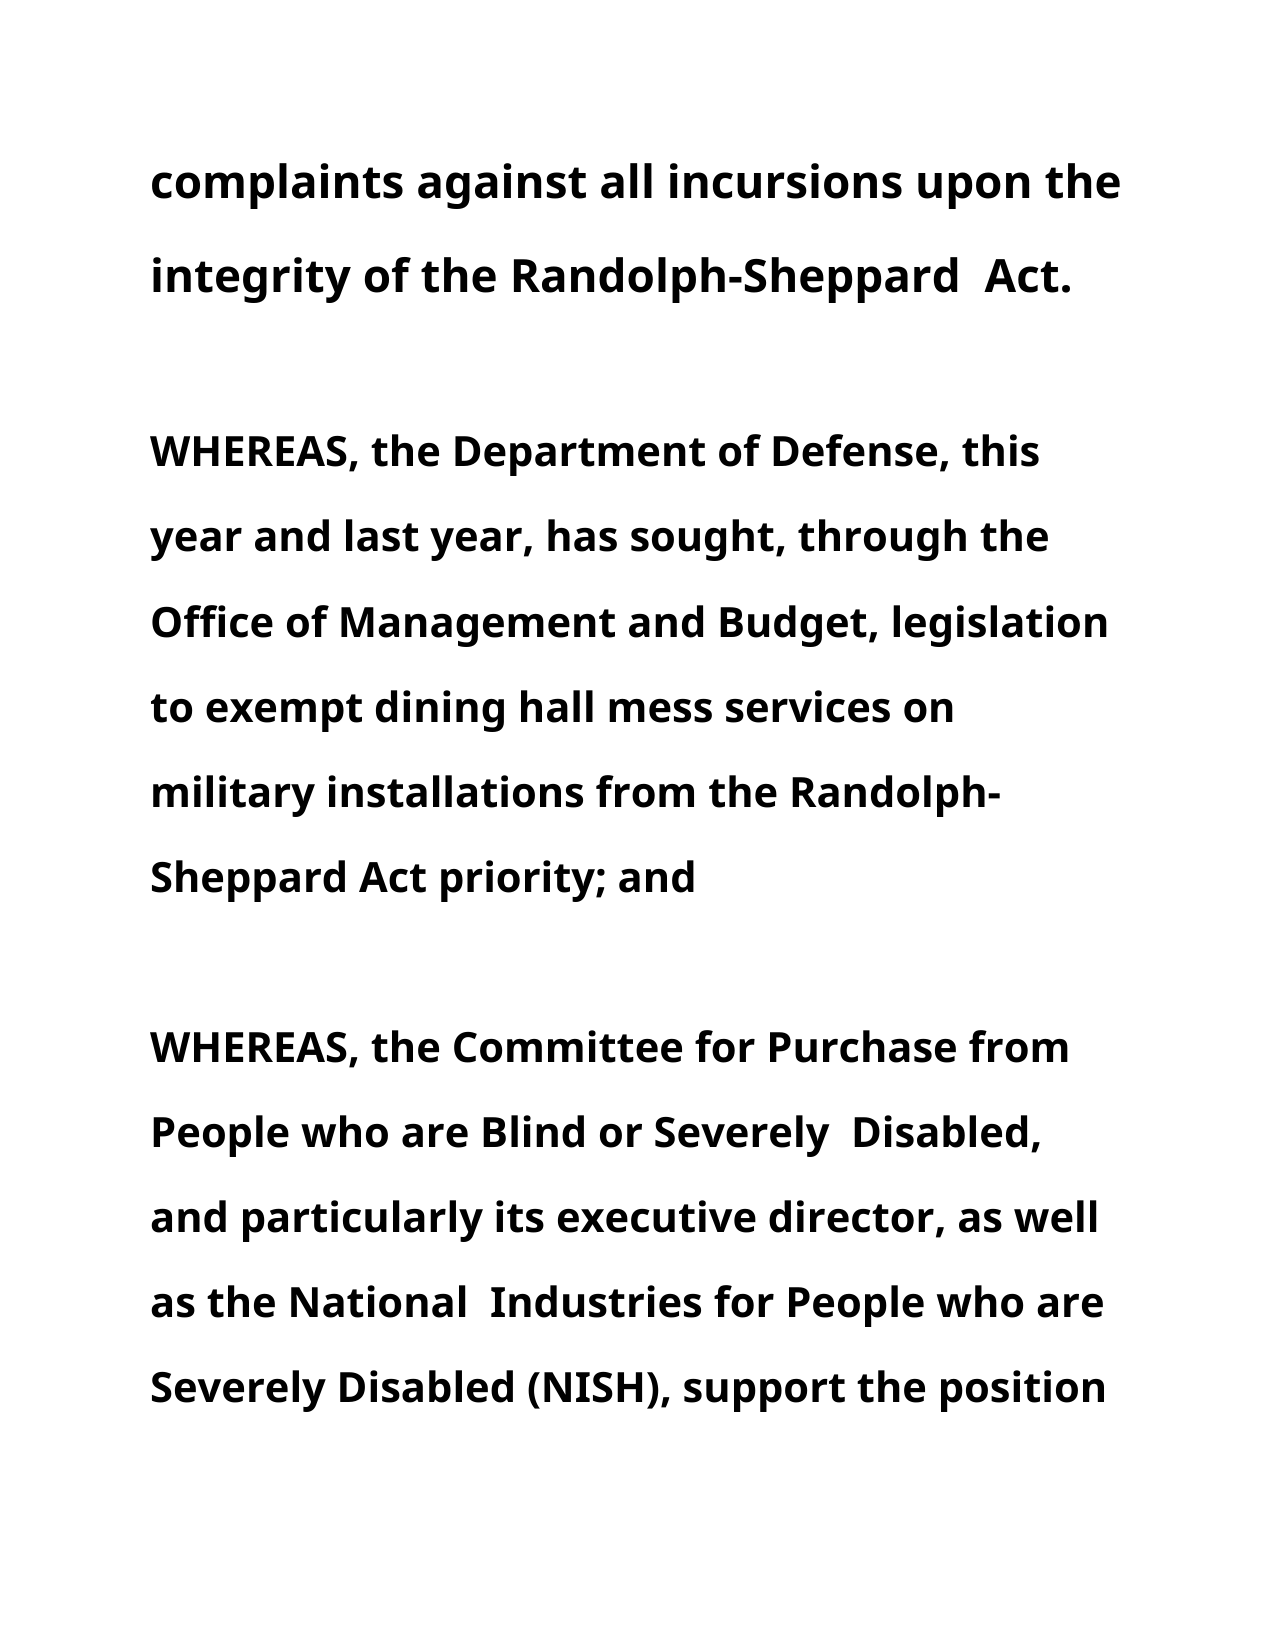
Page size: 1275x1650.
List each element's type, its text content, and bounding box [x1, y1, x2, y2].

text WHEREAS, the Department of Defense, this year and last year, has sought, through the Office of Management and Budget, legislation to exempt dining hall mess services on military installations from the Randolph-Sheppard Act priority; and [150, 422, 1125, 904]
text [150, 1018, 1125, 1415]
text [150, 150, 1125, 306]
